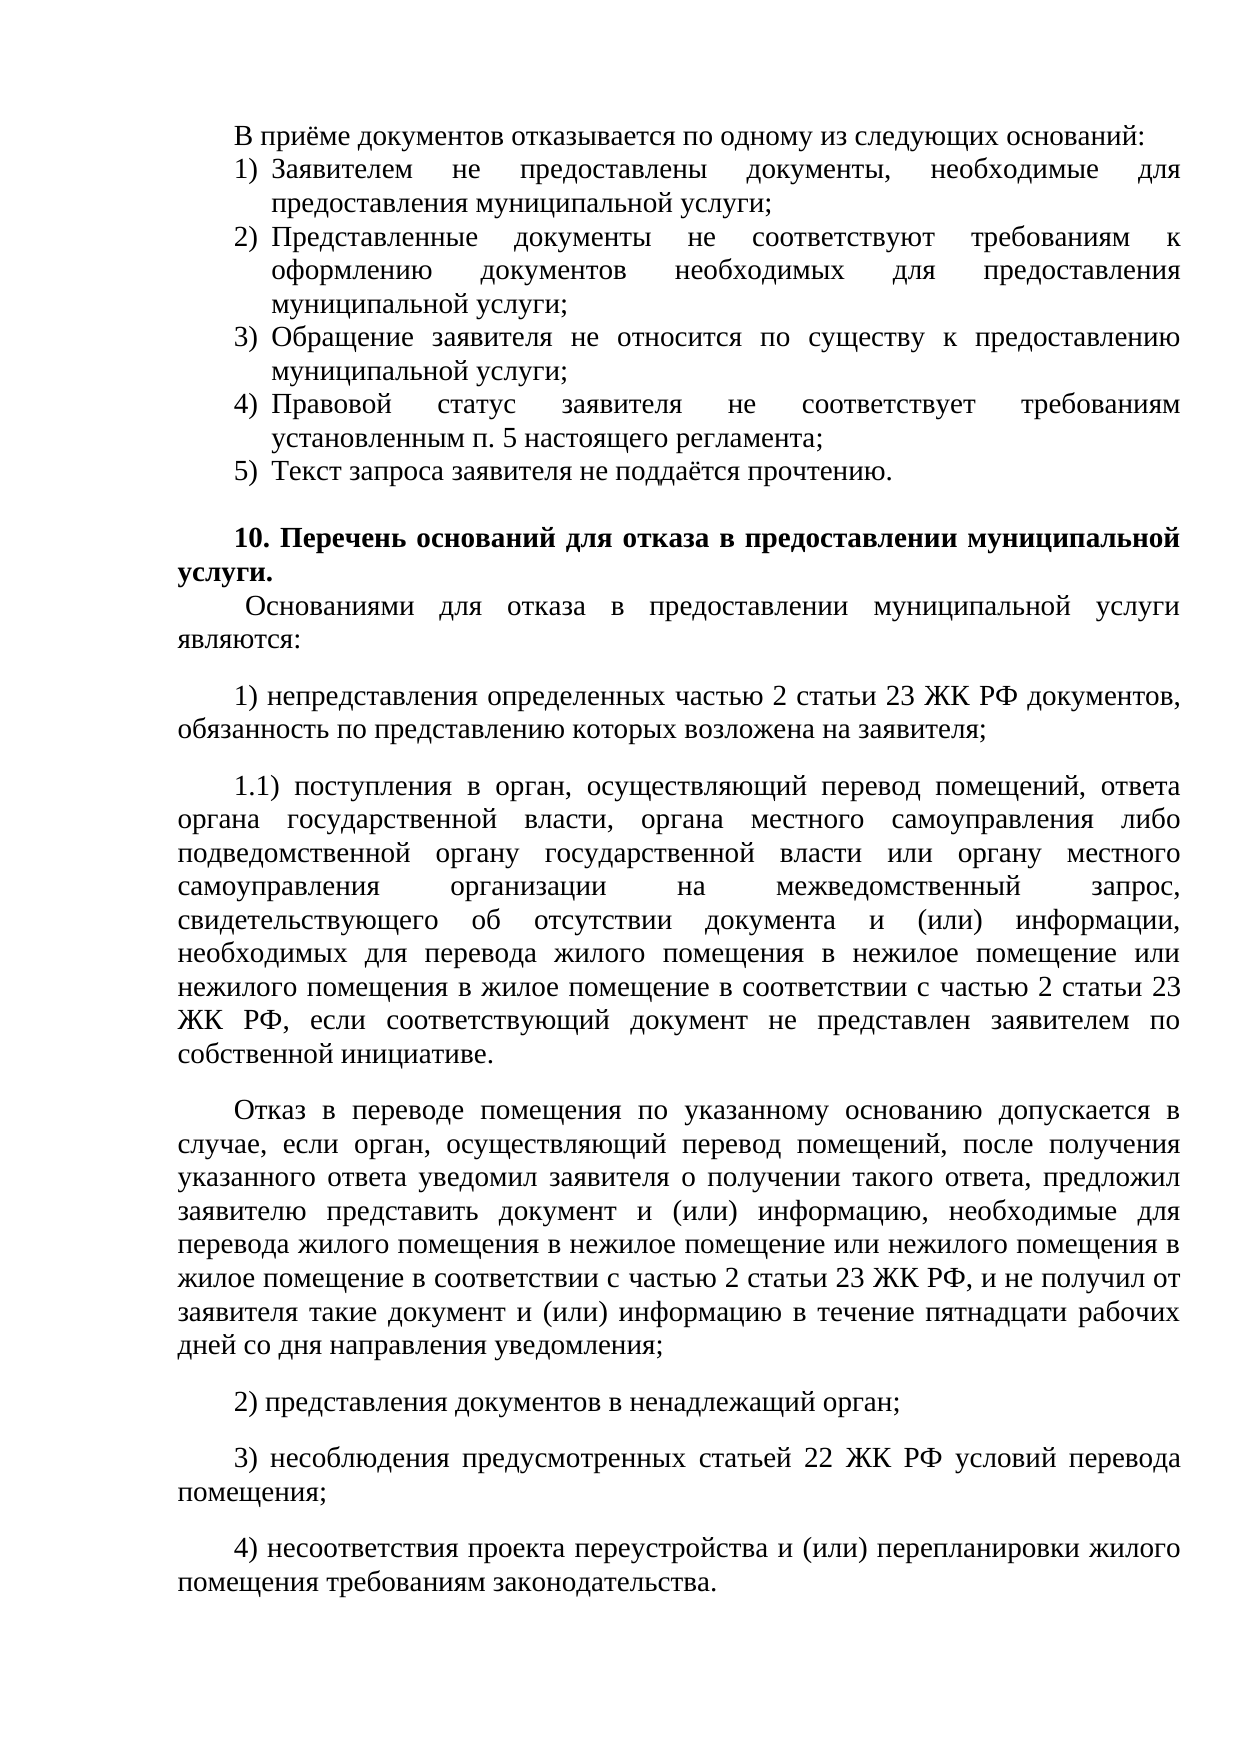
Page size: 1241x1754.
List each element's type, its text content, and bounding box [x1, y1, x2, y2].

list Заявителем не предоставлены документы, необходимые для предоставления муниципальной услуги; [233, 152, 1181, 219]
list Обращение заявителя не относится по существу к предоставлению муниципальной услуги; [233, 319, 1181, 386]
text 10. Перечень оснований для отказа в предоставлении муниципальной услуги. [177, 521, 1181, 588]
text Основаниями для отказа в предоставлении муниципальной услуги являются: [177, 588, 1181, 655]
text 1.1) поступления в орган, осуществляющий перевод помещений, ответа органа государственной власти, органа местного самоуправления либо подведомственной органу государственной власти или органу местного самоуправления организации на межведомственный запрос, свидетельствующего об отсутствии документа и (или) информации, необходимых для перевода жилого помещения в нежилое помещение или нежилого помещения в жилое помещение в соответствии с частью 2 статьи 23 ЖК РФ, если соответствующий документ не представлен заявителем по собственной инициативе. [177, 768, 1181, 1069]
text В приёме документов отказывается по одному из следующих оснований: [177, 118, 1181, 152]
text 2) представления документов в ненадлежащий орган; [177, 1384, 1181, 1417]
list Правовой статус заявителя не соответствует требованиям установленным п. 5 настоящего регламента; [233, 386, 1181, 453]
text 4) несоответствия проекта переустройства и (или) перепланировки жилого помещения требованиям законодательства. [177, 1530, 1181, 1597]
list Текст запроса заявителя не поддаётся прочтению. [233, 453, 1181, 487]
text 3) несоблюдения предусмотренных статьей 22 ЖК РФ условий перевода помещения; [177, 1440, 1181, 1507]
text 1) непредставления определенных частью 2 статьи 23 ЖК РФ документов, обязанность по представлению которых возложена на заявителя; [177, 678, 1181, 745]
list Представленные документы не соответствуют требованиям к оформлению документов необходимых для предоставления муниципальной услуги; [233, 219, 1181, 319]
text Отказ в переводе помещения по указанному основанию допускается в случае, если орган, осуществляющий перевод помещений, после получения указанного ответа уведомил заявителя о получении такого ответа, предложил заявителю представить документ и (или) информацию, необходимые для перевода жилого помещения в нежилое помещение или нежилого помещения в жилое помещение в соответствии с частью 2 статьи 23 ЖК РФ, и не получил от заявителя такие документ и (или) информацию в течение пятнадцати рабочих дней со дня направления уведомления; [177, 1092, 1181, 1361]
